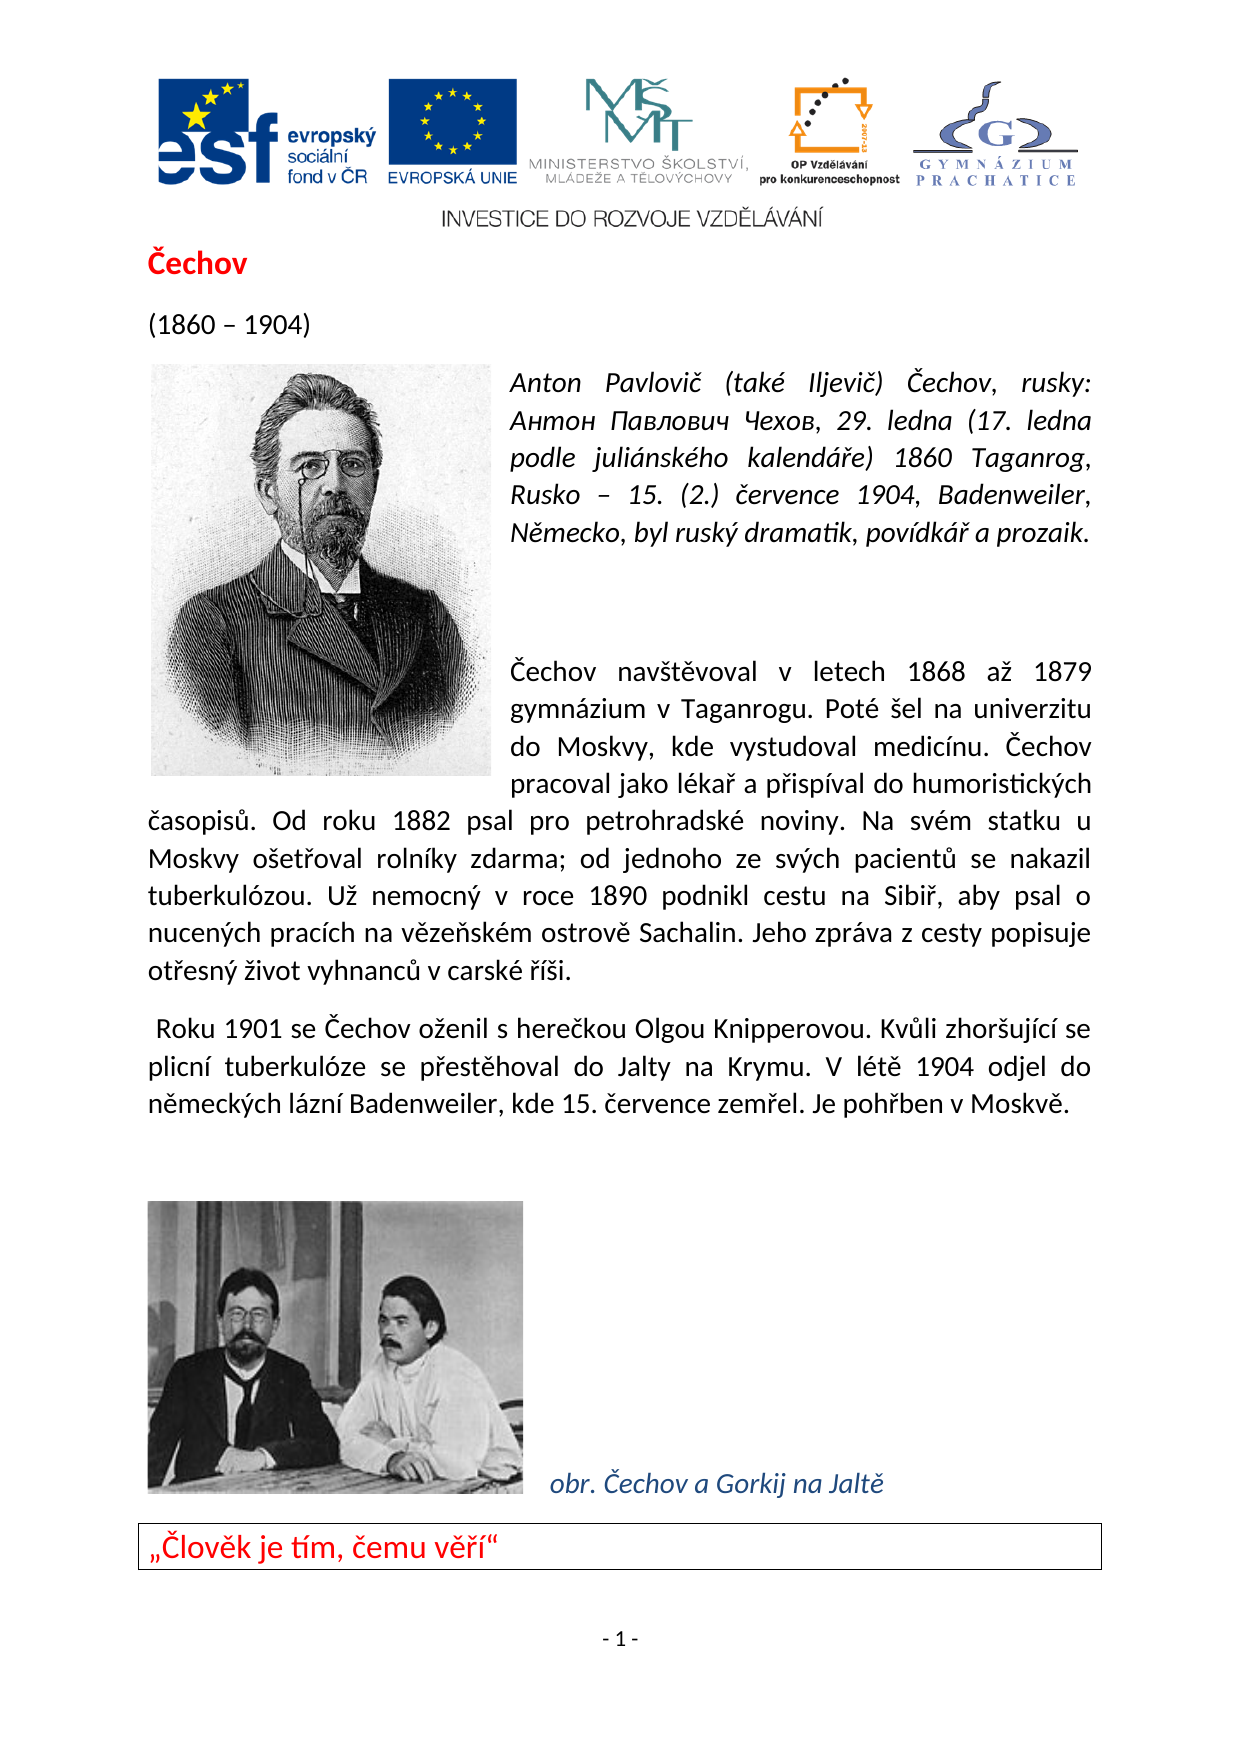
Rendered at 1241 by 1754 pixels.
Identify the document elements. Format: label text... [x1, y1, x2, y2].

picture [147, 73, 1091, 243]
text (1860 – 1904) [148, 306, 1093, 342]
picture [147, 1201, 524, 1494]
text Anton Pavlovič (také Iljevič) Čechov, rusky: Антон Павлович Чехов, 29. ledna (17. ledna podle juliánského kalendáře) 1860 Taganrog, Rusko – 15. (2.) července 1904, Badenweiler, Německo, byl ruský dramatik, povídkář a prozaik. [492, 364, 1093, 549]
picture [151, 364, 492, 774]
text „Člověk je tím, čemu věří“ [139, 1524, 1101, 1569]
text Roku 1901 se Čechov oženil s herečkou Olgou Knipperovou. Kvůli zhoršující se plicní tuberkulóze se přestěhoval do Jalty na Krymu. V létě 1904 odjel do německých lázní Badenweiler, kde 15. července zemřel. Je pohřben v Moskvě. [148, 1010, 1093, 1121]
text Čechov navštěvoval v letech 1868 až 1879 gymnázium v Taganrogu. Poté šel na univerzitu do Moskvy, kde vystudoval medicínu. Čechov pracoval jako lékař a přispíval do humoristických časopisů. Od roku 1882 psal pro petrohradské noviny. Na svém statku u Moskvy ošetřoval rolníky zdarma; od jednoho ze svých pacientů se nakazil tuberkulózou. Už nemocný v roce 1890 podnikl cestu na Sibiř, aby psal o nucených pracích na vězeňském ostrově Sachalin. Jeho zpráva z cesty popisuje otřesný život vyhnanců v carské říši. [148, 653, 1093, 988]
text Čechov [148, 242, 1093, 283]
